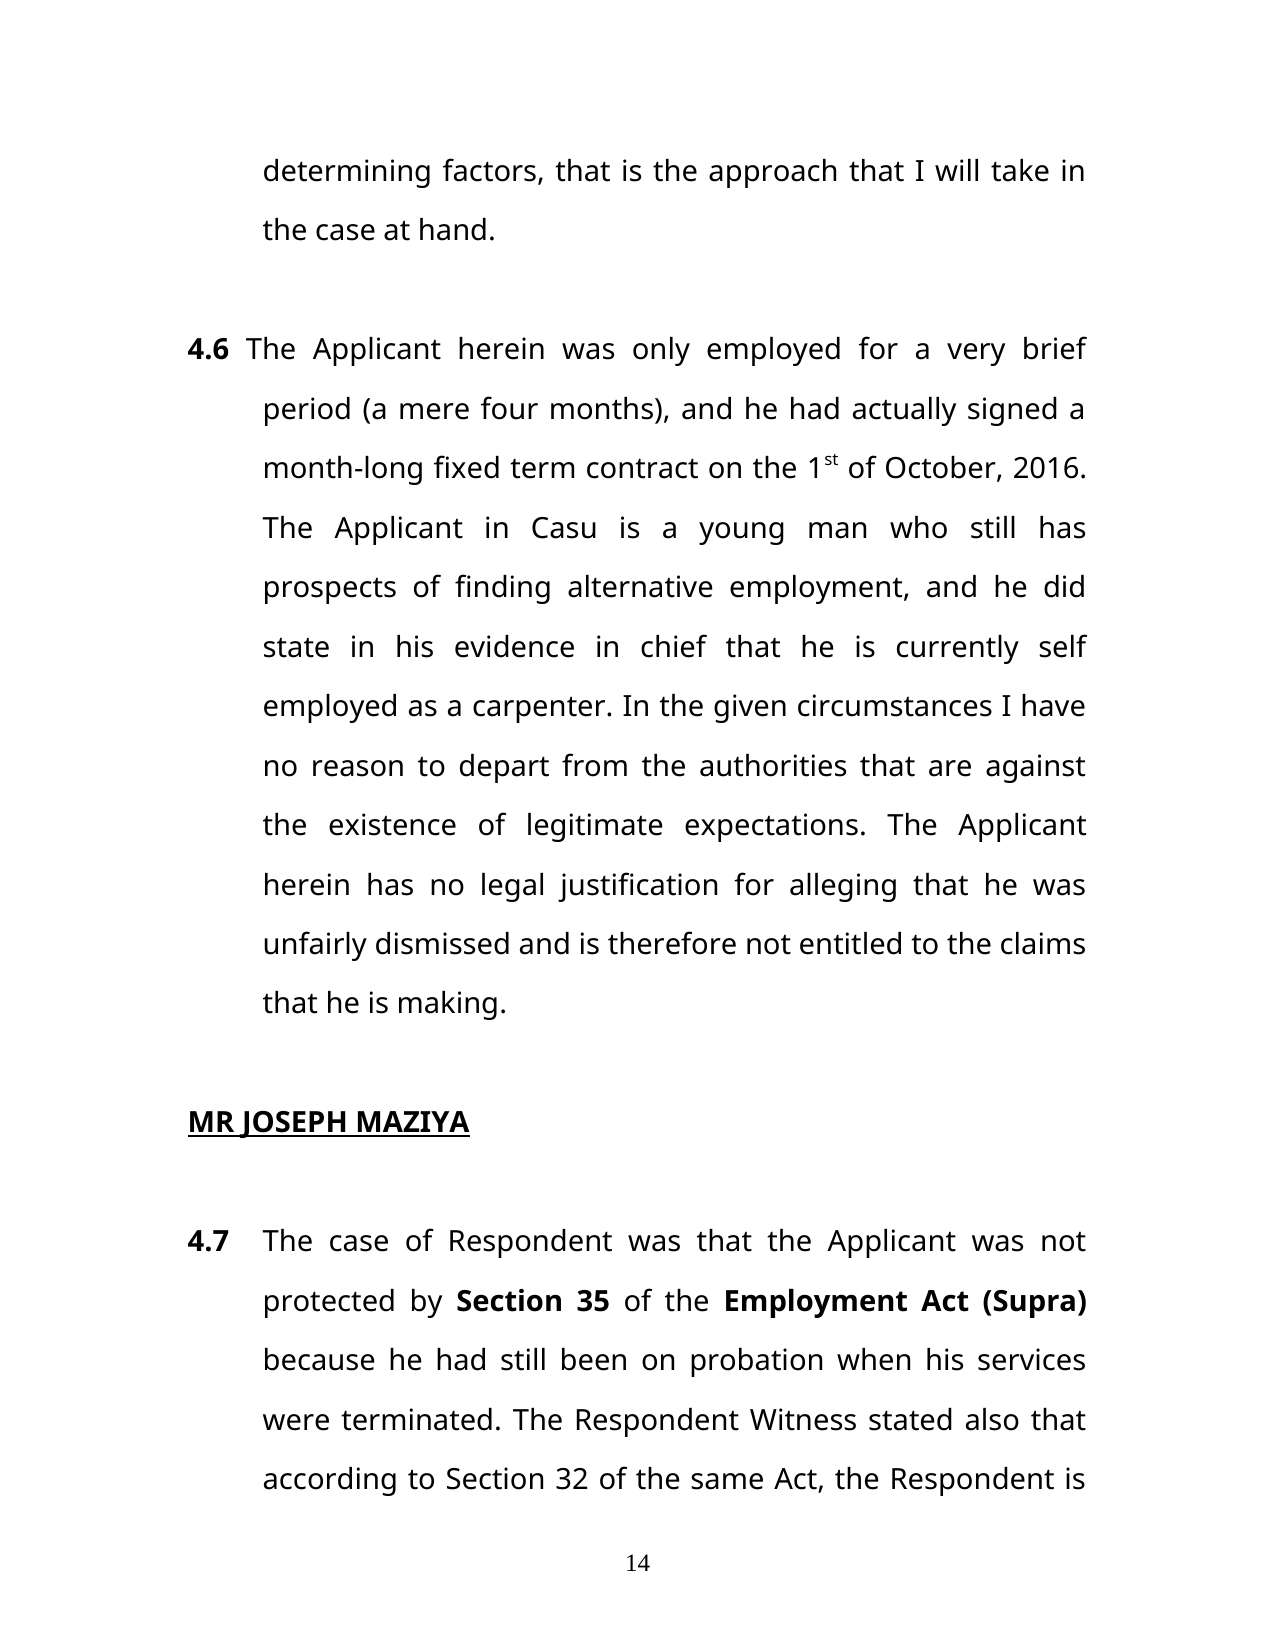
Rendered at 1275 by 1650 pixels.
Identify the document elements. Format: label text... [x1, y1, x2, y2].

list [187, 1221, 1087, 1498]
text 4.6 The Applicant herein was only employed for a very brief period (a mere four months), and he had actually signed a month-long fixed term contract on the 1st of October, 2016. The Applicant in Casu is a young man who still has prospects of finding alternative employment, and he did state in his evidence in chief that he is currently self employed as a carpenter. In the given circumstances I have no reason to depart from the authorities that are against the existence of legitimate expectations. The Applicant herein has no legal justification for alleging that he was unfairly dismissed and is therefore not entitled to the claims that he is making. [187, 328, 1087, 1022]
text MR JOSEPH MAZIYA [187, 1102, 1087, 1141]
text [187, 150, 1087, 249]
